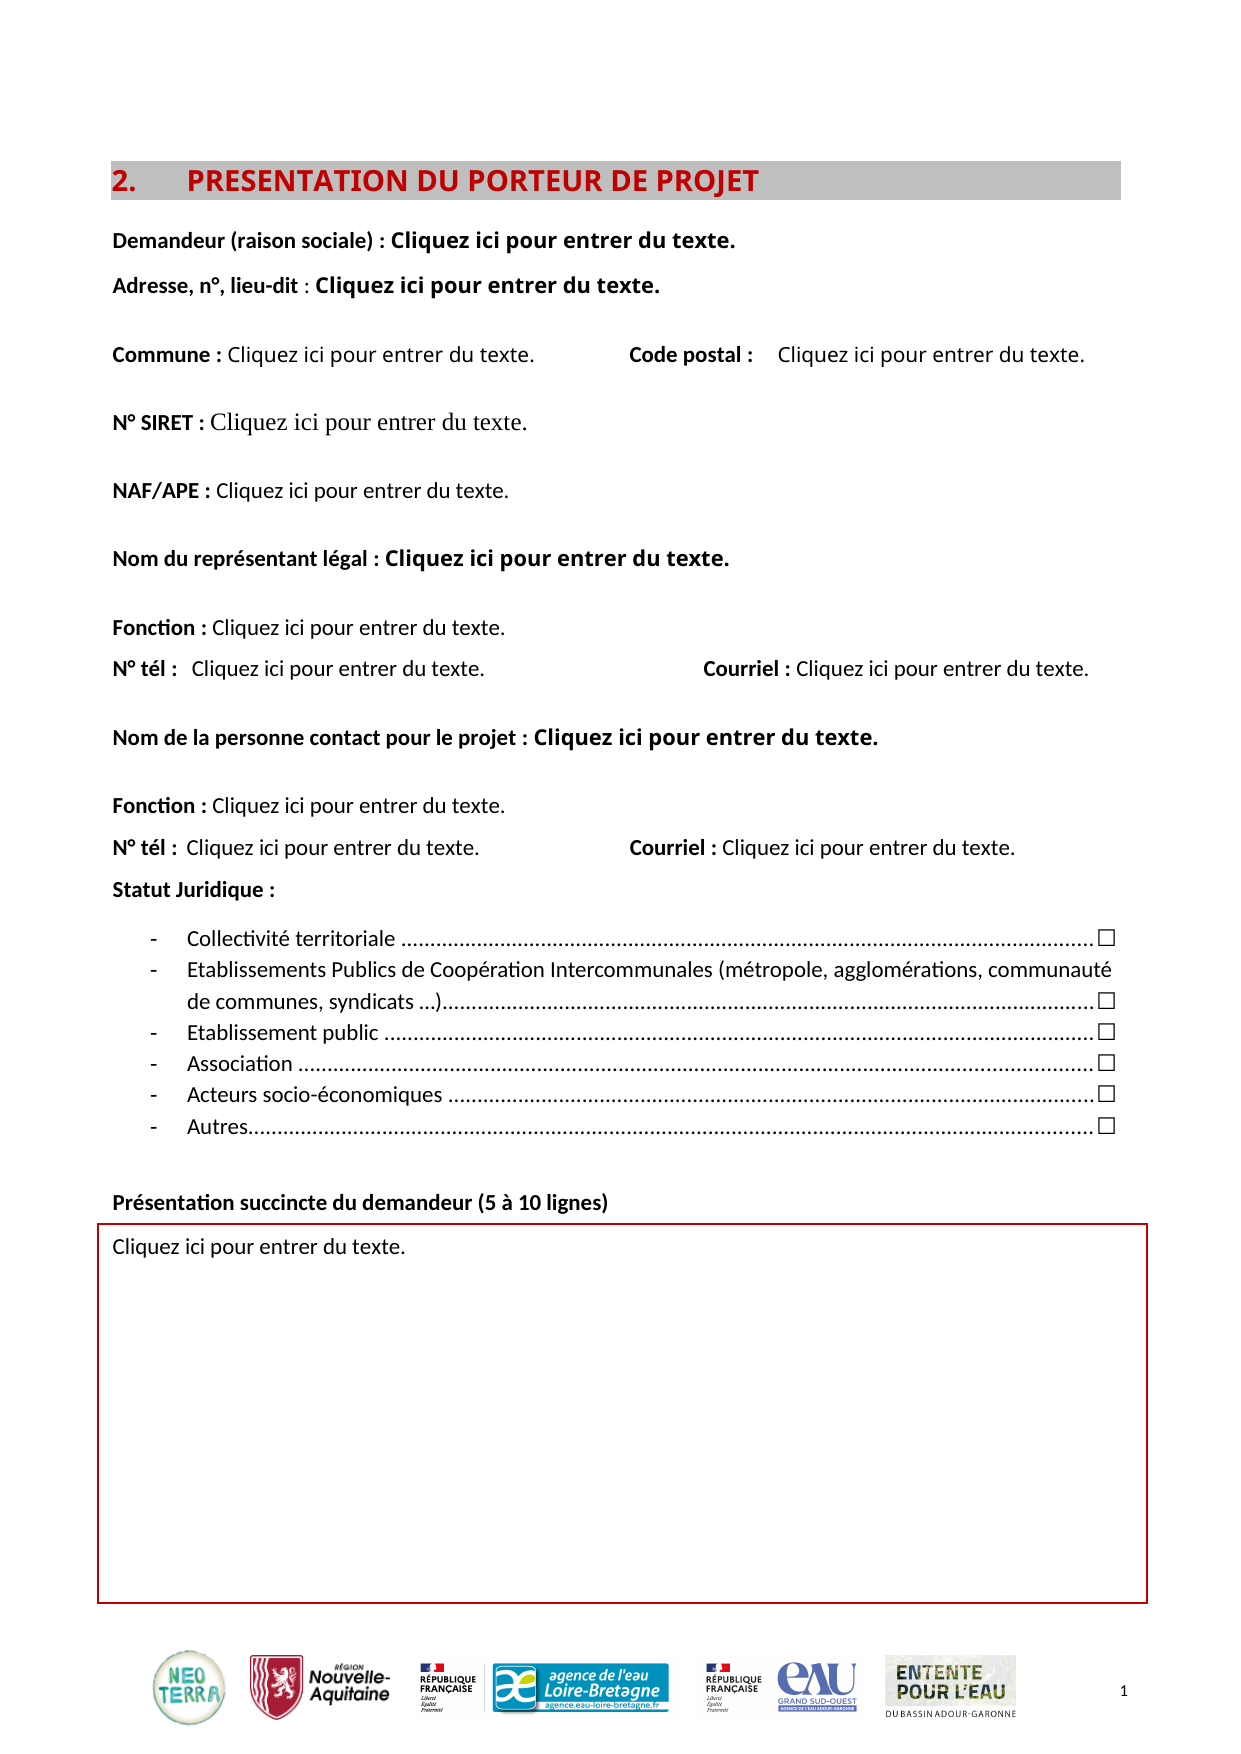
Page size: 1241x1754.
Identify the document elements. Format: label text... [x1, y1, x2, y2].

text Demandeur (raison sociale) : [112, 225, 1128, 255]
text N° tél : Courriel : [112, 833, 1128, 861]
subtitle PRESENTATION DU PORTEUR DE PROJET [111, 161, 1121, 200]
picture [250, 1655, 390, 1720]
list Collectivité territoriale [150, 922, 1121, 953]
list Etablissements Publics de Coopération Intercommunales (métropole, agglomérations, communauté de communes, syndicats …) [150, 953, 1121, 1016]
text Statut Juridique : [112, 875, 1128, 903]
text NAF/APE : [112, 476, 1128, 504]
text Présentation succincte du demandeur (5 à 10 lignes) [112, 1188, 1128, 1216]
text Adresse, n°, lieu-dit : [112, 270, 1128, 300]
list Etablissement public [150, 1016, 1121, 1047]
text Fonction : [112, 791, 1128, 819]
text Nom de la personne contact pour le projet : [112, 722, 1128, 751]
picture [885, 1655, 1016, 1720]
text Fonction : [112, 613, 1128, 641]
picture [698, 1655, 865, 1720]
picture [412, 1655, 677, 1720]
text Nom du représentant légal : [112, 543, 1128, 573]
text N° tél : Courriel : [112, 654, 1128, 683]
text Commune : Code postal : [112, 340, 1128, 368]
list Association [150, 1047, 1121, 1078]
list Acteurs socio-économiques [150, 1078, 1121, 1109]
list Autres [150, 1109, 1121, 1141]
list N° SIRET : [112, 407, 1121, 436]
